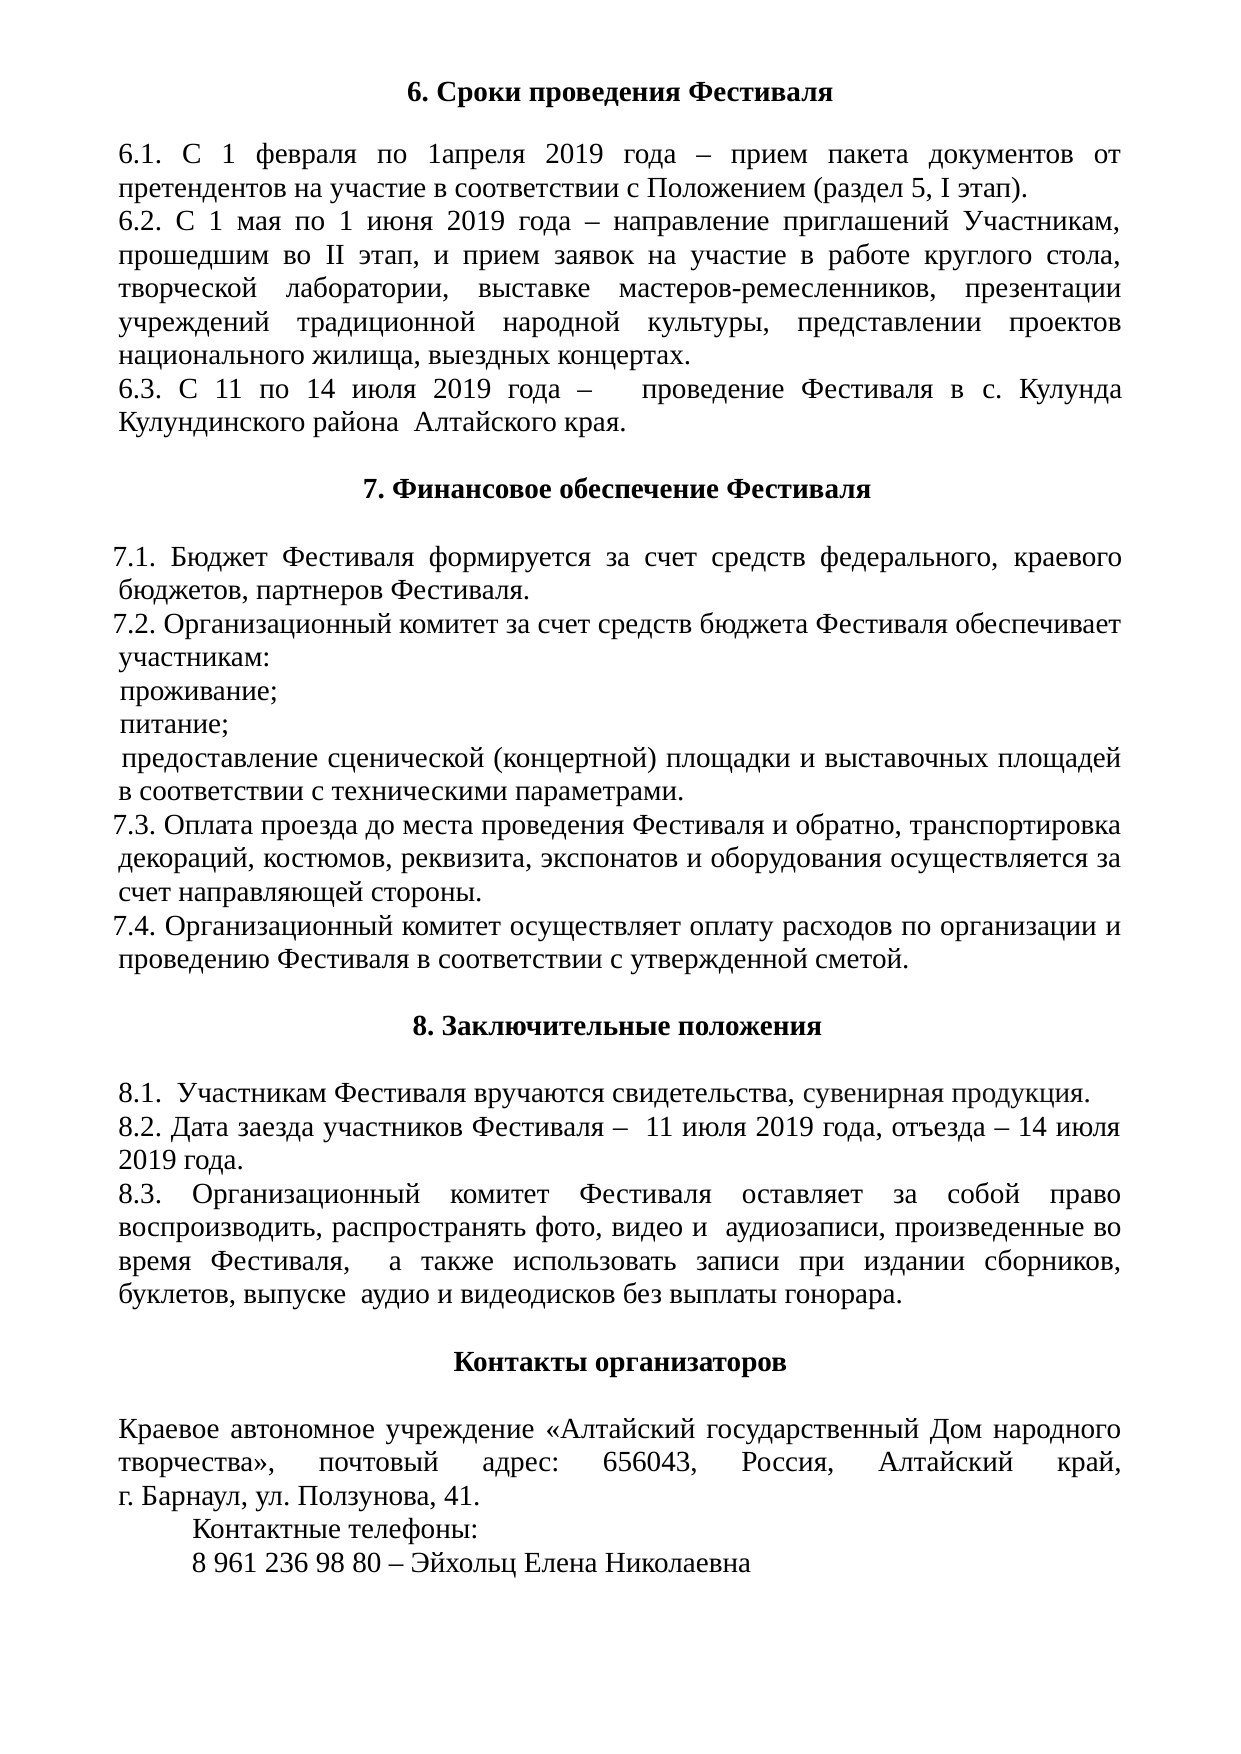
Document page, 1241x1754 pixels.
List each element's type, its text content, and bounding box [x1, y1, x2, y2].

text 8 961 236 98 80 – Эйхольц Елена Николаевна [118, 1545, 1122, 1578]
text проживание; [112, 673, 1122, 706]
text предоставление сценической (концертной) площадки и выставочных площадей в соответствии с техническими параметрами. [112, 740, 1122, 807]
text 8.1. Участникам Фестиваля вручаются свидетельства, сувенирная продукция. [118, 1075, 1122, 1109]
text 8. Заключительные положения [112, 1008, 1122, 1042]
text 6.1. С 1 февраля по 1апреля 2019 года – прием пакета документов от претендентов на участие в соответствии с Положением (раздел 5, I этап). [118, 136, 1122, 203]
text 7.4. Организационный комитет осуществляет оплату расходов по организации и проведению Фестиваля в соответствии с утвержденной сметой. [112, 908, 1122, 975]
text 7. Финансовое обеспечение Фестиваля [112, 472, 1122, 505]
text 7.1. Бюджет Фестиваля формируется за счет средств федерального, краевого бюджетов, партнеров Фестиваля. [112, 539, 1122, 606]
text 7.3. Оплата проезда до места проведения Фестиваля и обратно, транспортировка декораций, костюмов, реквизита, экспонатов и оборудования осуществляется за счет направляющей стороны. [112, 807, 1122, 908]
text 6. Сроки проведения Фестиваля [118, 74, 1122, 107]
text 8.2. Дата заезда участников Фестиваля – 11 июля 2019 года, отъезда – 14 июля 2019 года. [118, 1109, 1122, 1176]
text питание; [112, 706, 1122, 740]
text Контакты организаторов [118, 1344, 1122, 1377]
text 8.3. Организационный комитет Фестиваля оставляет за собой право воспроизводить, распространять фото, видео и аудиозаписи, произведенные во время Фестиваля, а также использовать записи при издании сборников, буклетов, выпуске аудио и видеодисков без выплаты гонорара. [118, 1176, 1122, 1310]
text Контактные телефоны: [118, 1511, 1122, 1545]
text Краевое автономное учреждение «Алтайский государственный Дом народного творчества», почтовый адрес: 656043, Россия, Алтайский край, г. Барнаул, ул. Ползунова, 41. [118, 1411, 1122, 1511]
text 6.3. С 11 по 14 июля 2019 года – проведение Фестиваля в с. Кулунда Кулундинского района Алтайского края. [118, 371, 1122, 438]
text 7.2. Организационный комитет за счет средств бюджета Фестиваля обеспечивает участникам: [112, 606, 1122, 673]
text 6.2. С 1 мая по 1 июня 2019 года – направление приглашений Участникам, прошедшим во II этап, и прием заявок на участие в работе круглого стола, творческой лаборатории, выставке мастеров-ремесленников, презентации учреждений традиционной народной культуры, представлении проектов национального жилища, выездных концертах. [118, 203, 1122, 371]
